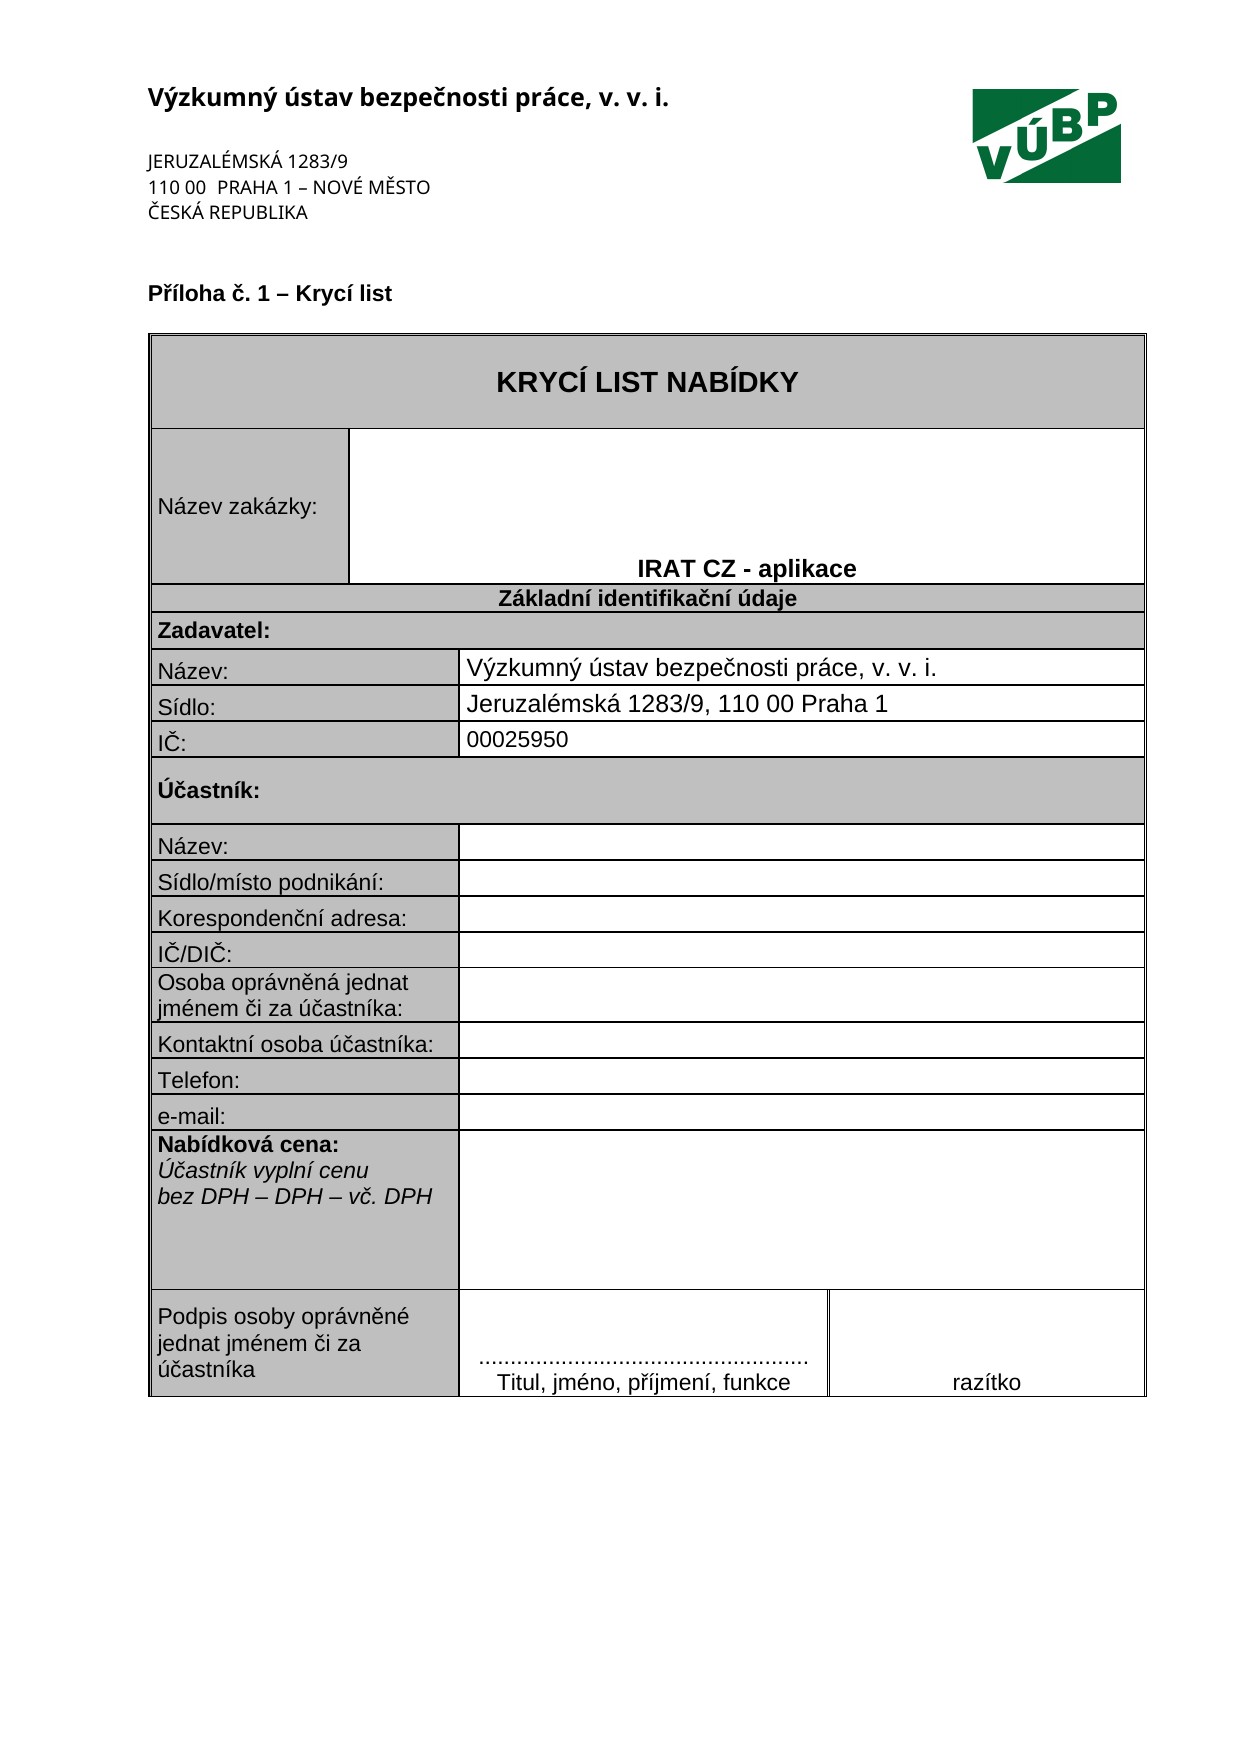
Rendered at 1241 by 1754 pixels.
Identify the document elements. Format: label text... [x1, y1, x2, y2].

table_cell [460, 1131, 1144, 1289]
table_cell [460, 1095, 1144, 1129]
table_cell IRAT CZ - aplikace [350, 429, 1144, 583]
table_cell Zadavatel: [152, 613, 1144, 648]
table_cell [460, 861, 1144, 895]
table_cell [460, 968, 1144, 1021]
table_cell Sídlo: [152, 686, 458, 720]
table_cell Podpis osoby oprávněné jednat jménem či za účastníka [152, 1290, 458, 1396]
table_cell [460, 1023, 1144, 1057]
table_cell [460, 825, 1144, 859]
table_cell e-mail: [152, 1095, 458, 1129]
table_cell Osoba oprávněná jednat jménem či za účastníka: [152, 968, 458, 1021]
text Příloha č. 1 – Krycí list [148, 280, 1181, 306]
table_cell Výzkumný ústav bezpečnosti práce, v. v. i. [460, 650, 1144, 684]
table_cell [460, 897, 1144, 931]
table_cell Sídlo/místo podnikání: [152, 861, 458, 895]
table_cell IČ/DIČ: [152, 933, 458, 967]
table_cell Jeruzalémská 1283/9, 110 00 Praha 1 [460, 686, 1144, 720]
table_cell Název zakázky: [152, 429, 348, 583]
table_cell Korespondenční adresa: [152, 897, 458, 931]
table_cell [460, 933, 1144, 967]
table_cell IČ: [152, 722, 458, 756]
table_cell [460, 1059, 1144, 1093]
table_cell 00025950 [460, 722, 1144, 756]
table_cell Kontaktní osoba účastníka: [152, 1023, 458, 1057]
table_cell .................................................... Titul, jméno, příjmení, funkce [460, 1290, 827, 1396]
table_cell Název: [152, 825, 458, 859]
table_cell Název: [152, 650, 458, 684]
table_header KRYCÍ LIST NABÍDKY [152, 336, 1144, 428]
table_cell razítko [830, 1290, 1144, 1396]
table_cell Nabídková cena: Účastník vyplní cenu bez DPH – DPH – vč. DPH [152, 1131, 458, 1289]
picture [972, 89, 1121, 183]
table_cell Telefon: [152, 1059, 458, 1093]
table_cell Základní identifikační údaje [152, 585, 1144, 611]
table_cell Účastník: [152, 758, 1144, 823]
